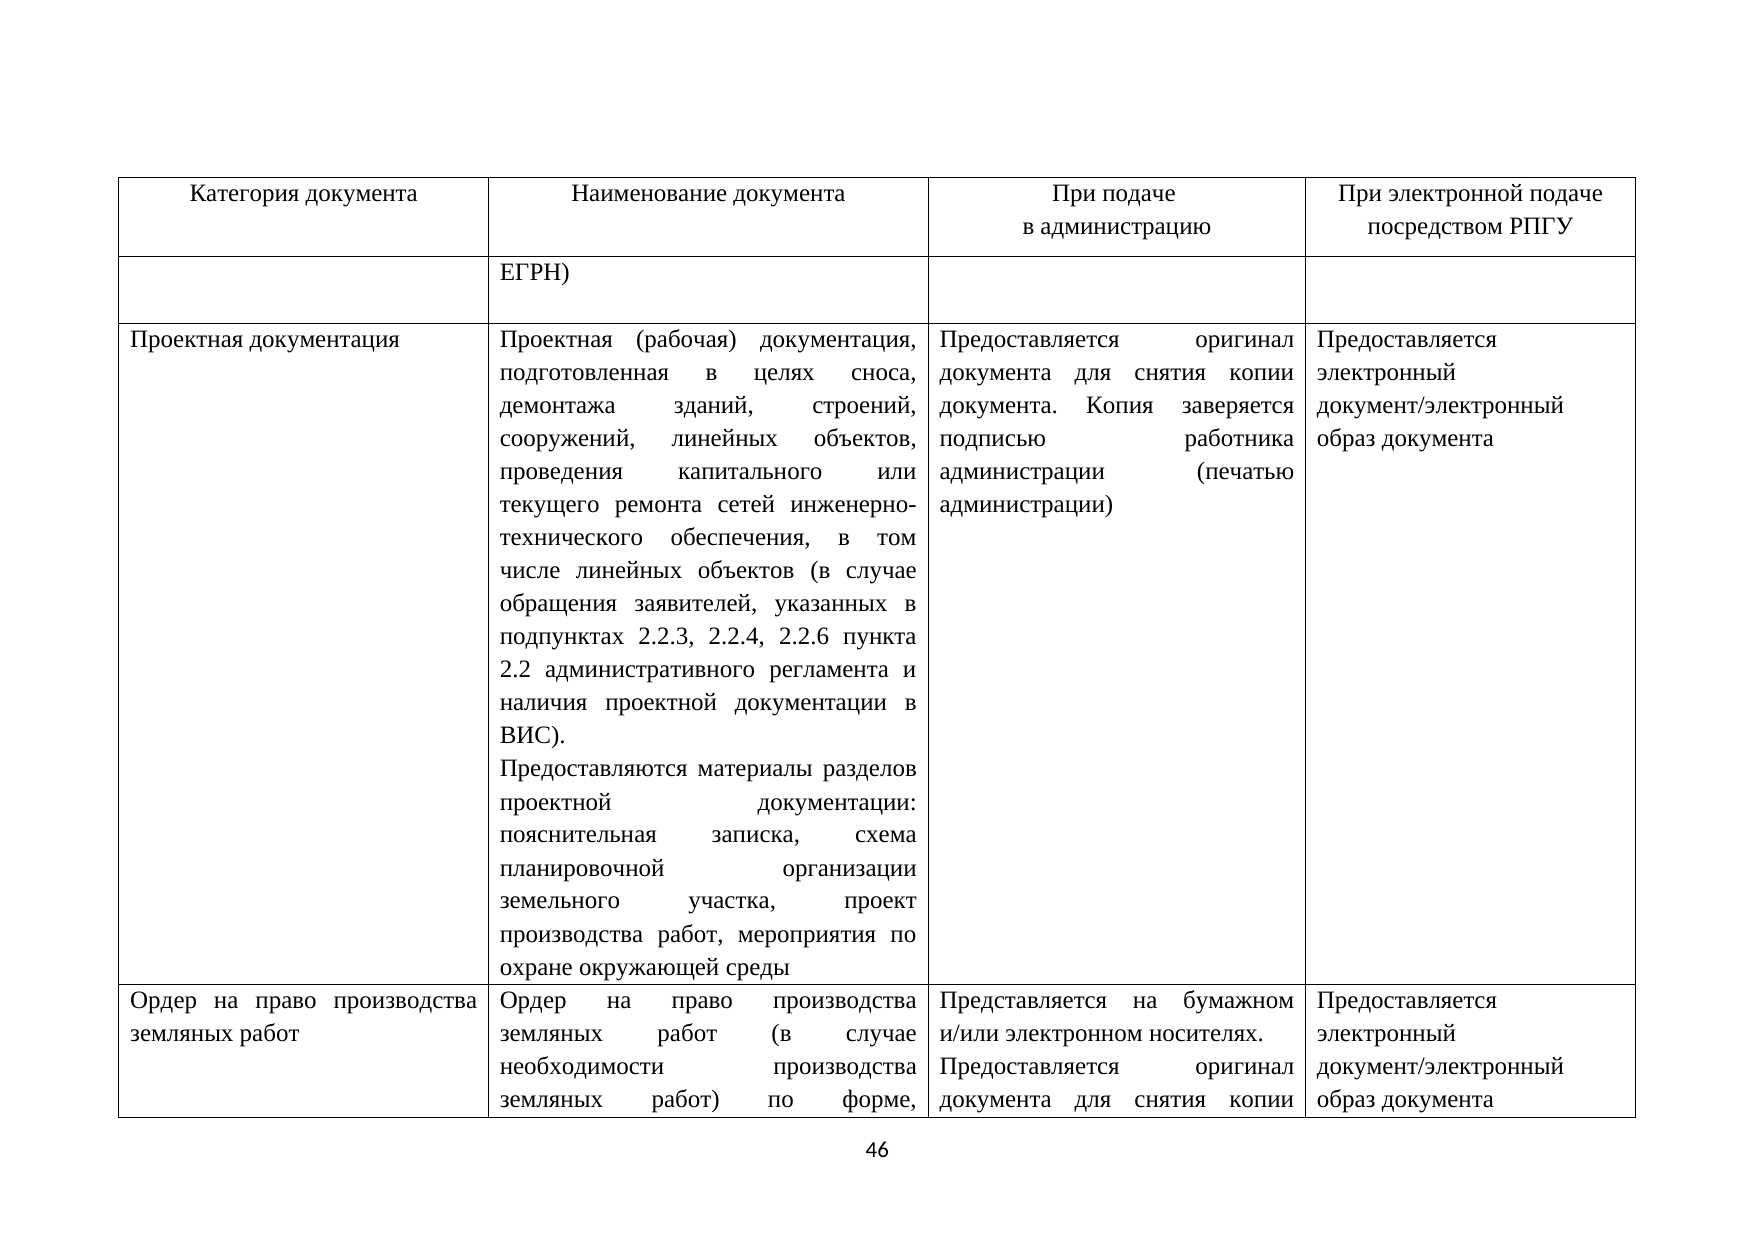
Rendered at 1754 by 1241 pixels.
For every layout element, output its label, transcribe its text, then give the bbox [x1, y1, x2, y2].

table_header При электронной подаче посредством РПГУ [1306, 178, 1635, 256]
table_header При подаче в администрацию [929, 178, 1305, 256]
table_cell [929, 257, 1305, 323]
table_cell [489, 985, 928, 1117]
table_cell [1306, 985, 1635, 1117]
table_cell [119, 985, 488, 1117]
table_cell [1306, 257, 1635, 323]
table_cell Предоставляется оригинал документа для снятия копии документа. Копия заверяется подписью работника администрации (печатью администрации) [929, 324, 1305, 984]
table_cell Проектная (рабочая) документация, подготовленная в целях сноса, демонтажа зданий, строений, сооружений, линейных объектов, проведения капитального или текущего ремонта сетей инженерно-технического обеспечения, в том числе линейных объектов (в случае обращения заявителей, указанных в подпунктах 2.2.3, 2.2.4, 2.2.6 пункта 2.2 административного регламента и наличия проектной документации в ВИС). Предоставляются материалы разделов проектной документации: пояснительная записка, схема планировочной организации земельного участка, проект производства работ, мероприятия по охране окружающей среды [489, 324, 928, 984]
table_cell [489, 257, 928, 323]
table_header Наименование документа [489, 178, 928, 256]
table_cell Предоставляется электронный документ/электронный образ документа [1306, 324, 1635, 984]
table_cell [929, 985, 1305, 1117]
table_cell Проектная документация [119, 324, 488, 984]
table_header Категория документа [119, 178, 488, 256]
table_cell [119, 257, 488, 323]
